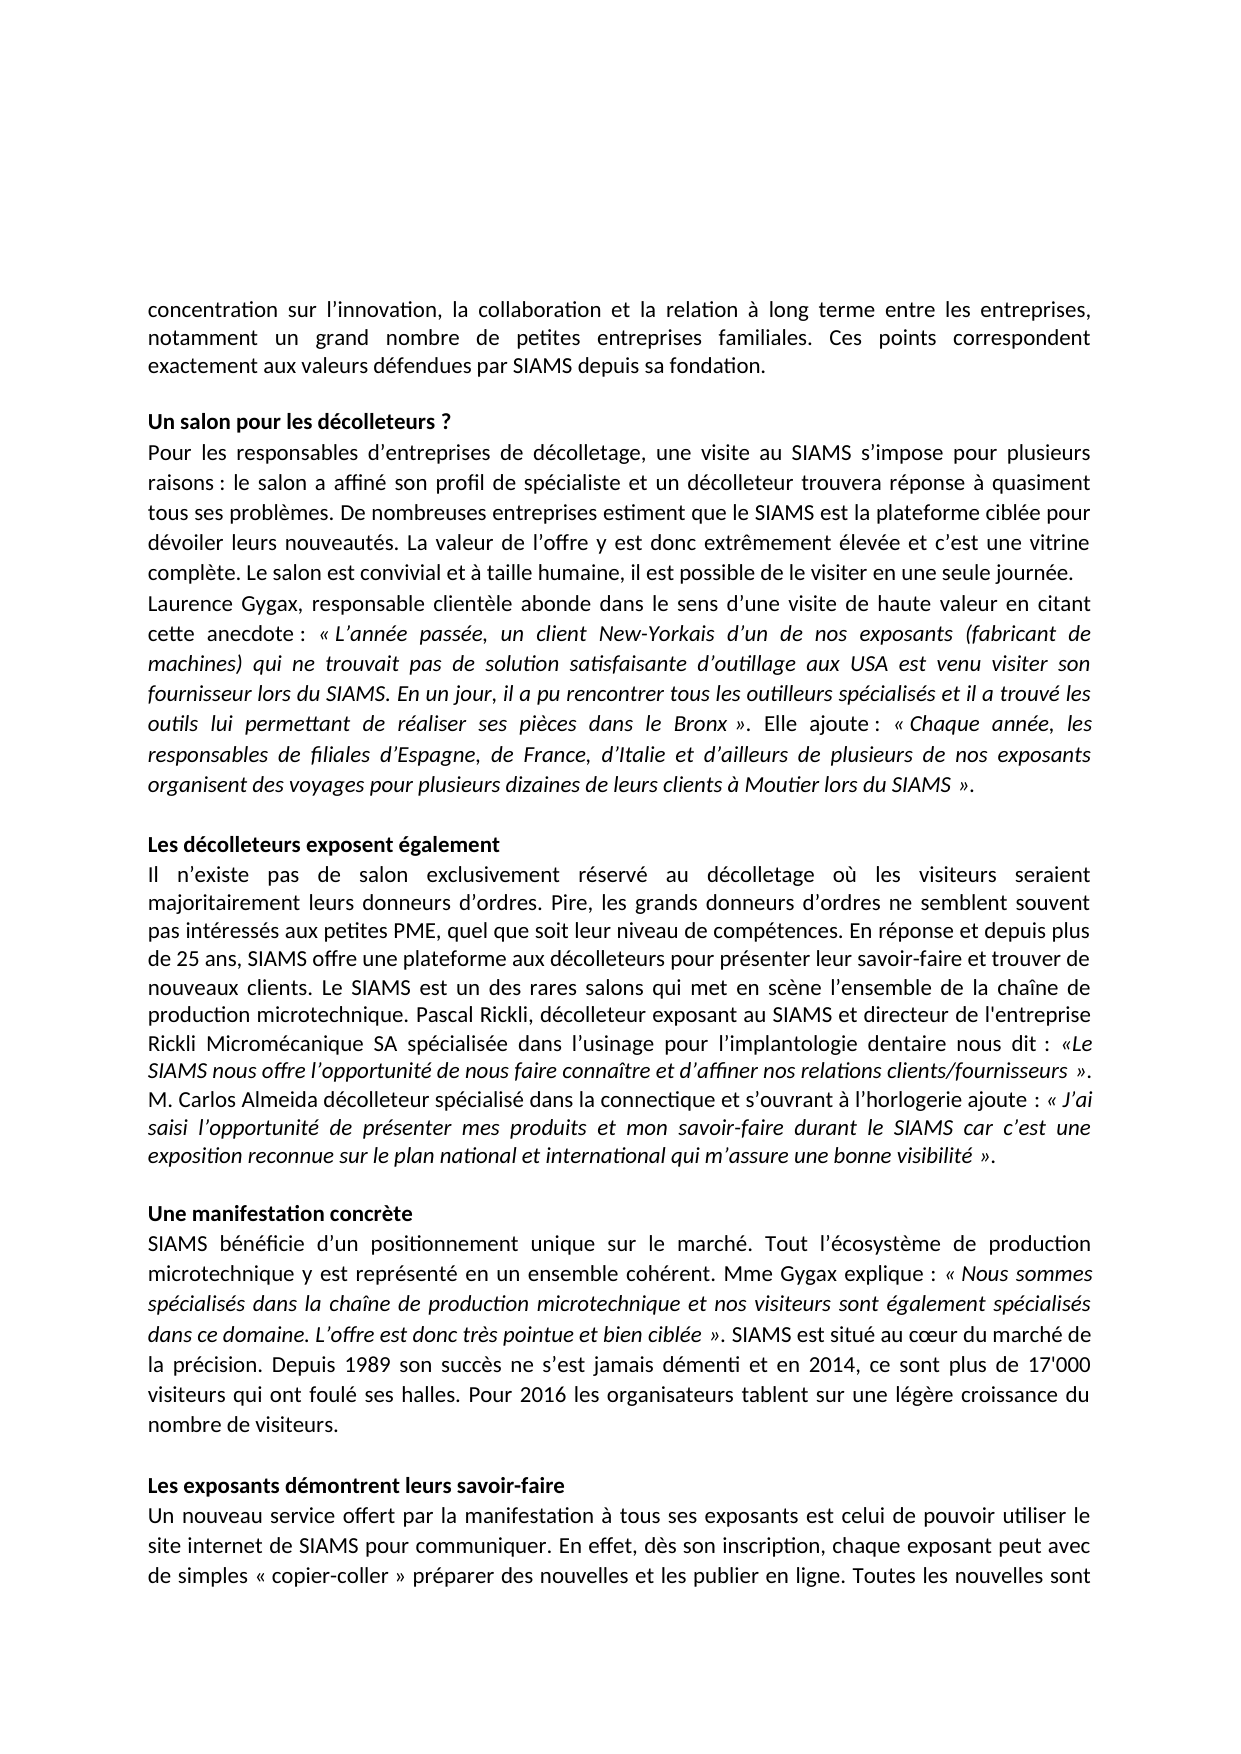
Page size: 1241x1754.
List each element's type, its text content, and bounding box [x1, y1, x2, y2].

text Les décolleteurs exposent également [148, 830, 1092, 858]
text Les exposants démontrent leurs savoir-faire [148, 1471, 1092, 1499]
text Pour les responsables d’entreprises de décolletage, une visite au SIAMS s’impose pour plusieurs raisons : le salon a affiné son profil de spécialiste et un décolleteur trouvera réponse à quasiment tous ses problèmes. De nombreuses entreprises estiment que le SIAMS est la plateforme ciblée pour dévoiler leurs nouveautés. La valeur de l’offre y est donc extrêmement élevée et c’est une vitrine complète. Le salon est convivial et à taille humaine, il est possible de le visiter en une seule journée. [148, 438, 1092, 586]
text Laurence Gygax, responsable clientèle abonde dans le sens d’une visite de haute valeur en citant cette anecdote : « L’année passée, un client New-Yorkais d’un de nos exposants (fabricant de machines) qui ne trouvait pas de solution satisfaisante d’outillage aux USA est venu visiter son fournisseur lors du SIAMS. En un jour, il a pu rencontrer tous les outilleurs spécialisés et il a trouvé les outils lui permettant de réaliser ses pièces dans le Bronx ». Elle ajoute : « Chaque année, les responsables de filiales d’Espagne, de France, d’Italie et d’ailleurs de plusieurs de nos exposants organisent des voyages pour plusieurs dizaines de leurs clients à Moutier lors du SIAMS ». [148, 589, 1092, 798]
text Il n’existe pas de salon exclusivement réservé au décolletage où les visiteurs seraient majoritairement leurs donneurs d’ordres. Pire, les grands donneurs d’ordres ne semblent souvent pas intéressés aux petites PME, quel que soit leur niveau de compétences. En réponse et depuis plus de 25 ans, SIAMS offre une plateforme aux décolleteurs pour présenter leur savoir-faire et trouver de nouveaux clients. Le SIAMS est un des rares salons qui met en scène l’ensemble de la chaîne de production microtechnique. Pascal Rickli, décolleteur exposant au SIAMS et directeur de l'entreprise Rickli Micromécanique SA spécialisée dans l’usinage pour l’implantologie dentaire nous dit : «Le SIAMS nous offre l’opportunité de nous faire connaître et d’affiner nos relations clients/fournisseurs ». M. Carlos Almeida décolleteur spécialisé dans la connectique et s’ouvrant à l’horlogerie ajoute : « J’ai saisi l’opportunité de présenter mes produits et mon savoir-faire durant le SIAMS car c’est une exposition reconnue sur le plan national et international qui m’assure une bonne visibilité ». [148, 861, 1092, 1169]
text Un salon pour les décolleteurs ? [148, 407, 1092, 435]
text Une manifestation concrète [148, 1199, 1092, 1227]
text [148, 295, 1092, 379]
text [148, 1501, 1092, 1589]
text SIAMS bénéficie d’un positionnement unique sur le marché. Tout l’écosystème de production microtechnique y est représenté en un ensemble cohérent. Mme Gygax explique : « Nous sommes spécialisés dans la chaîne de production microtechnique et nos visiteurs sont également spécialisés dans ce domaine. L’offre est donc très pointue et bien ciblée ». SIAMS est situé au cœur du marché de la précision. Depuis 1989 son succès ne s’est jamais démenti et en 2014, ce sont plus de 17'000 visiteurs qui ont foulé ses halles. Pour 2016 les organisateurs tablent sur une légère croissance du nombre de visiteurs. [148, 1229, 1092, 1438]
